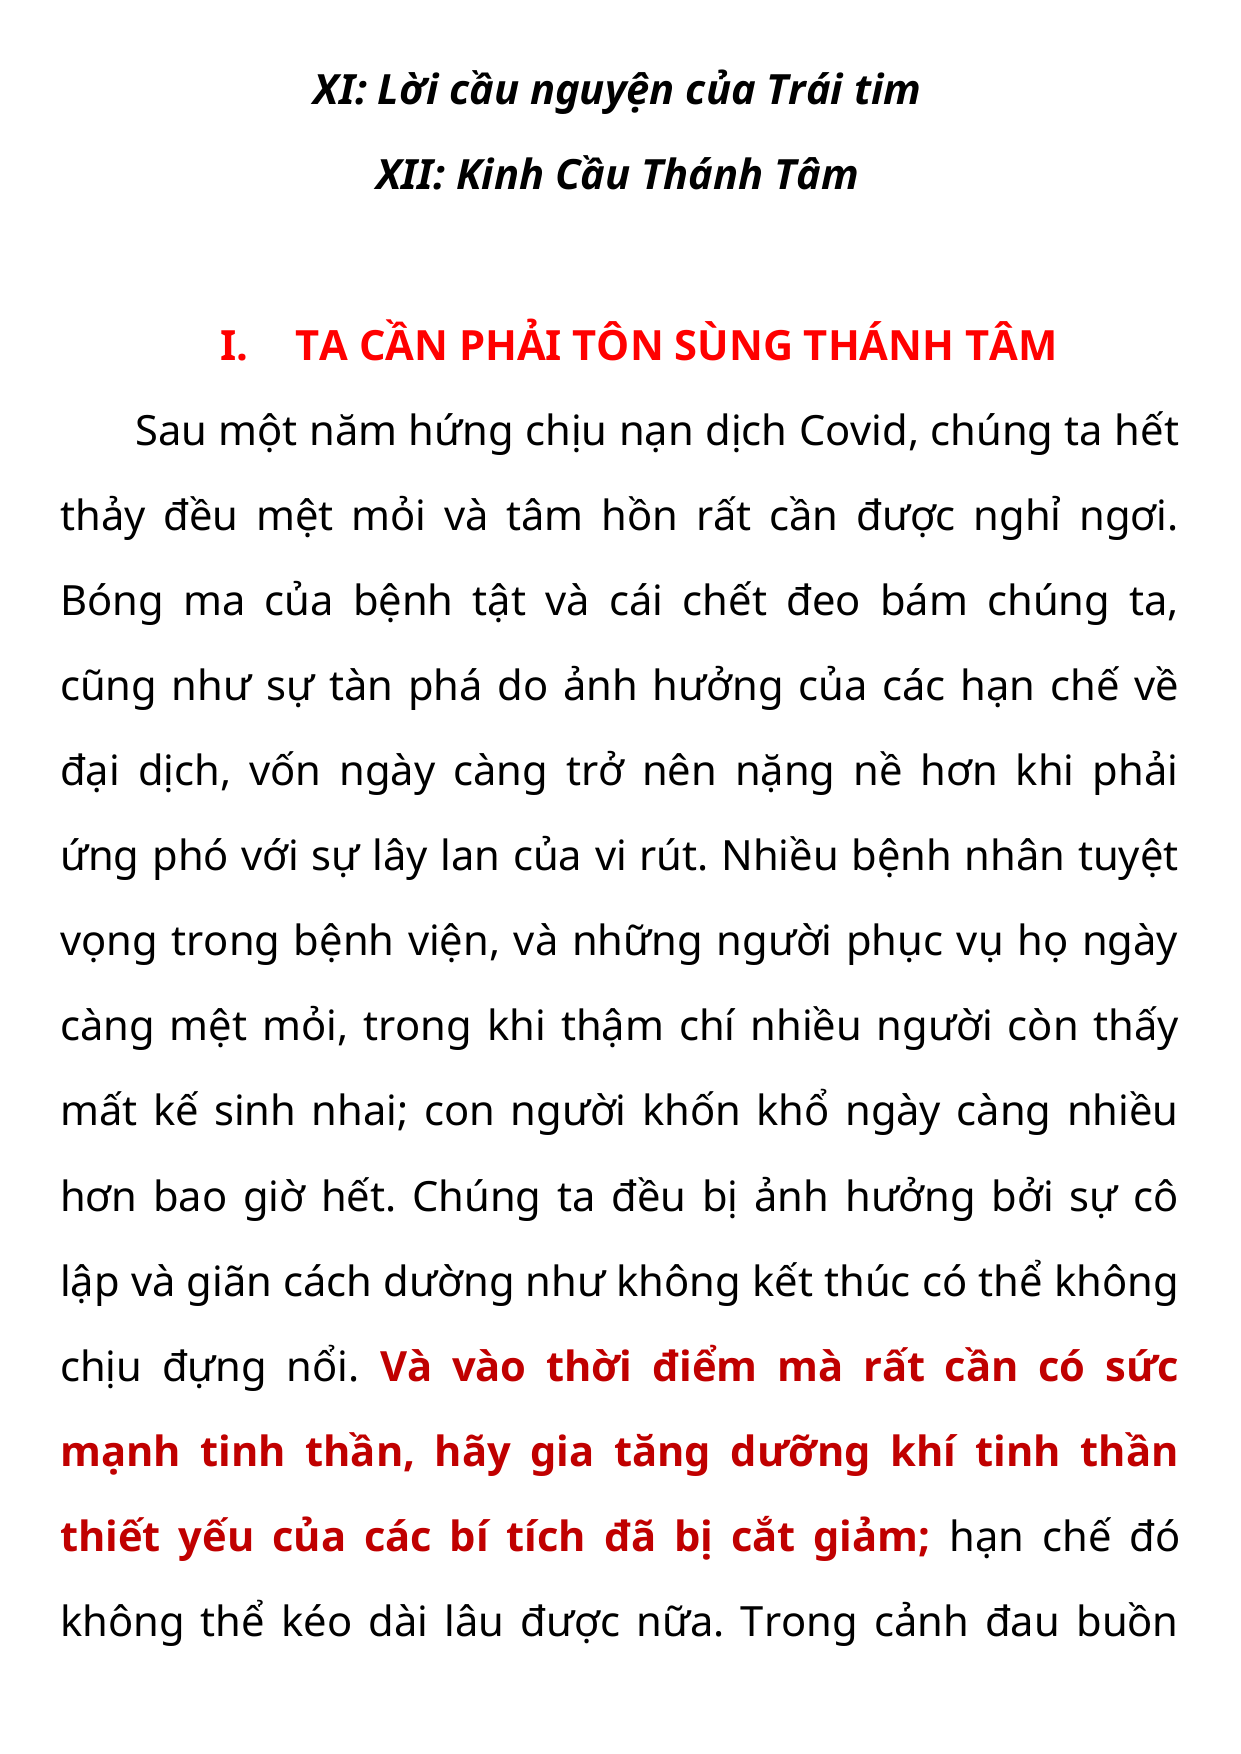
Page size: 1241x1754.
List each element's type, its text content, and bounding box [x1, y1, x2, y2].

list TA CẦN PHẢI TÔN SÙNG THÁNH TÂM [97, 315, 1180, 372]
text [60, 400, 1180, 1649]
text XI: Lời cầu nguyện của Trái tim [60, 60, 1180, 117]
text XII: Kinh Cầu Thánh Tâm [60, 145, 1180, 202]
